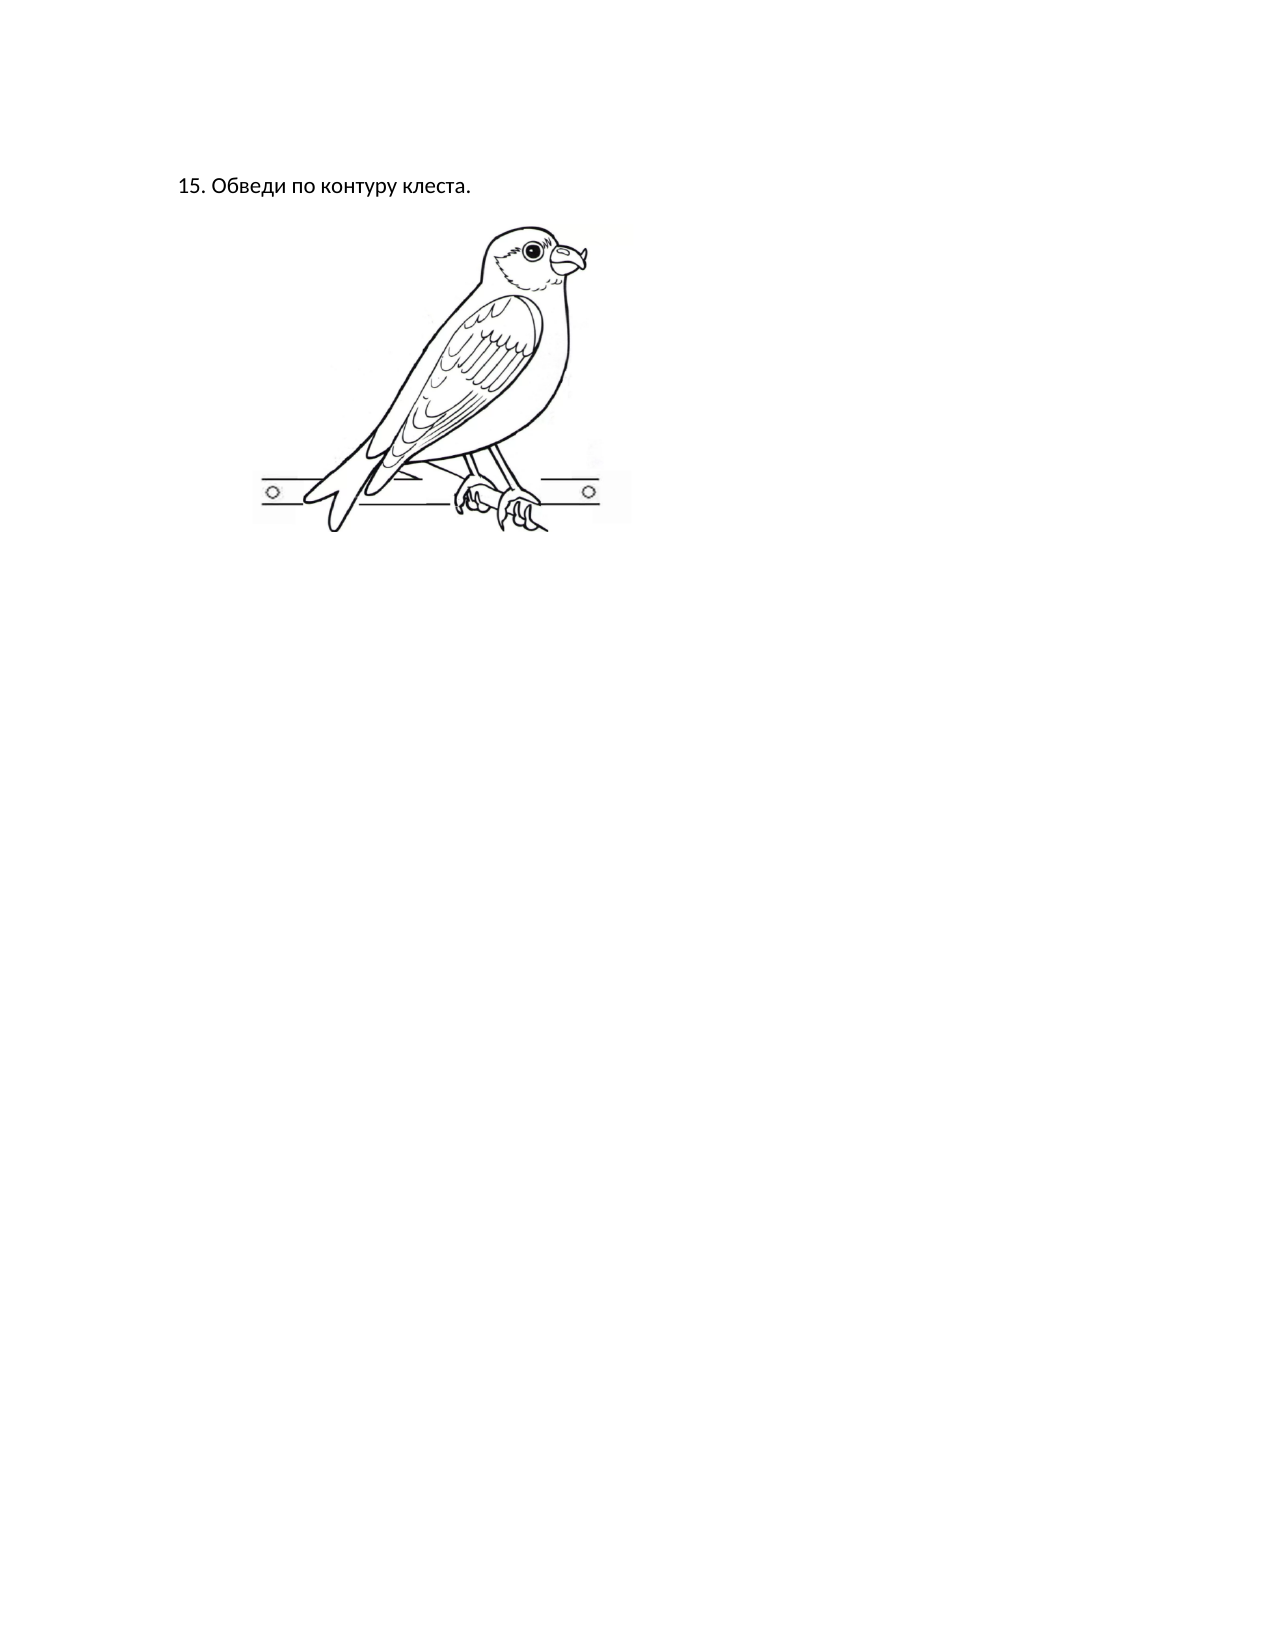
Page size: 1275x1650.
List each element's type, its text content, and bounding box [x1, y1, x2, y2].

picture [252, 224, 634, 532]
text 15. Обведи по контуру клеста. [177, 171, 1186, 199]
